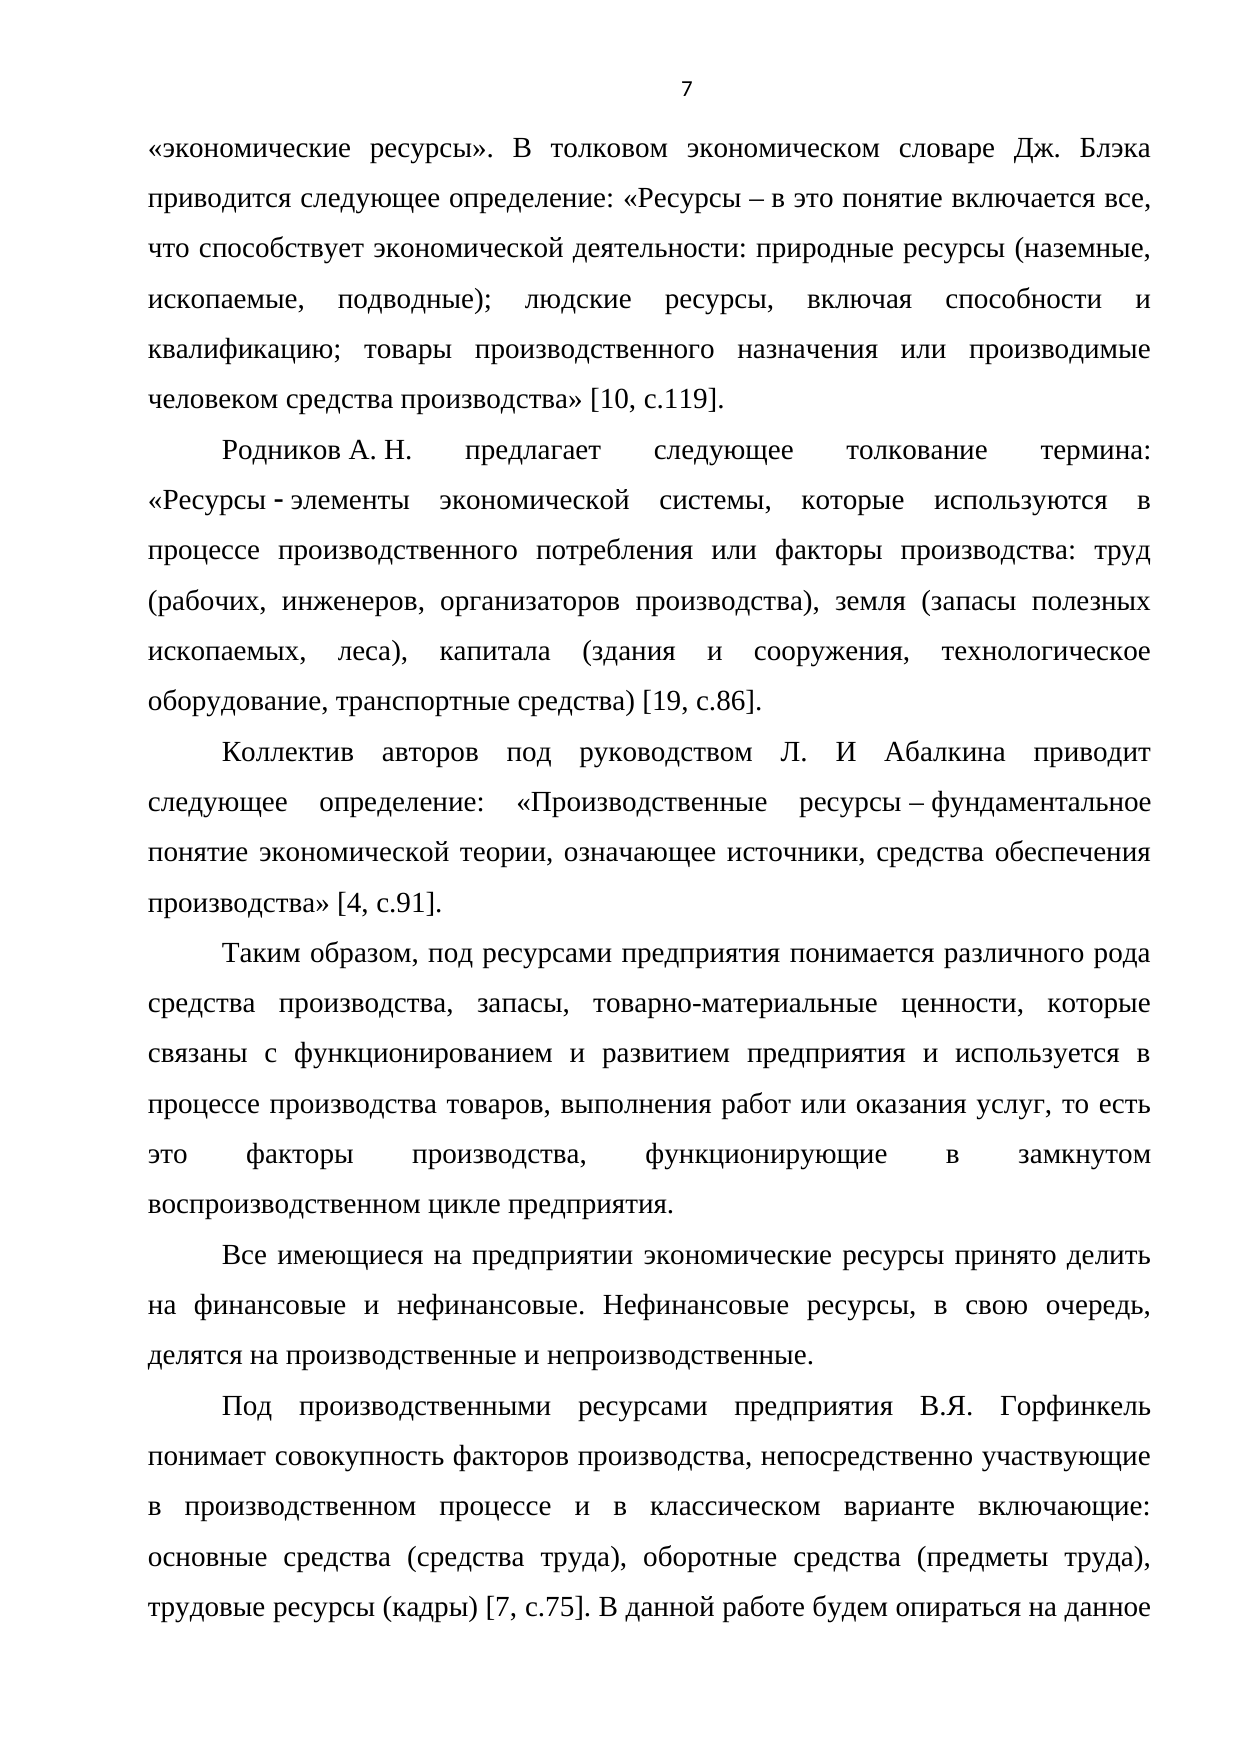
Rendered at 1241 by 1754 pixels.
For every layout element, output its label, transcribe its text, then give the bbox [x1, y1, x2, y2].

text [148, 1388, 1152, 1623]
text Родников А. Н. предлагает следующее толкование термина: «Ресурсы элементы экономической системы, которые используются в процессе производственного потребления или факторы производства: труд (рабочих, инженеров, организаторов производства), земля (запасы полезных ископаемых, леса), капитала (здания и сооружения, технологическое оборудование, транспортные средства) [19, c.86]. [148, 432, 1152, 717]
text Все имеющиеся на предприятии экономические ресурсы принято делить на финансовые и нефинансовые. Нефинансовые ресурсы, в свою очередь, делятся на производственные и непроизводственные. [148, 1237, 1152, 1371]
text Коллектив авторов под руководством Л. И Абалкина приводит следующее определение: «Производственные ресурсы – фундаментальное понятие экономической теории, означающее источники, средства обеспечения производства» [4, c.91]. [148, 734, 1152, 918]
text Таким образом, под ресурсами предприятия понимается различного рода средства производства, запасы, товарно-материальные ценности, которые связаны с функционированием и развитием предприятия и используется в процессе производства товаров, выполнения работ или оказания услуг, то есть это факторы производства, функционирующие в замкнутом воспроизводственном цикле предприятия. [148, 935, 1152, 1220]
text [148, 130, 1152, 415]
